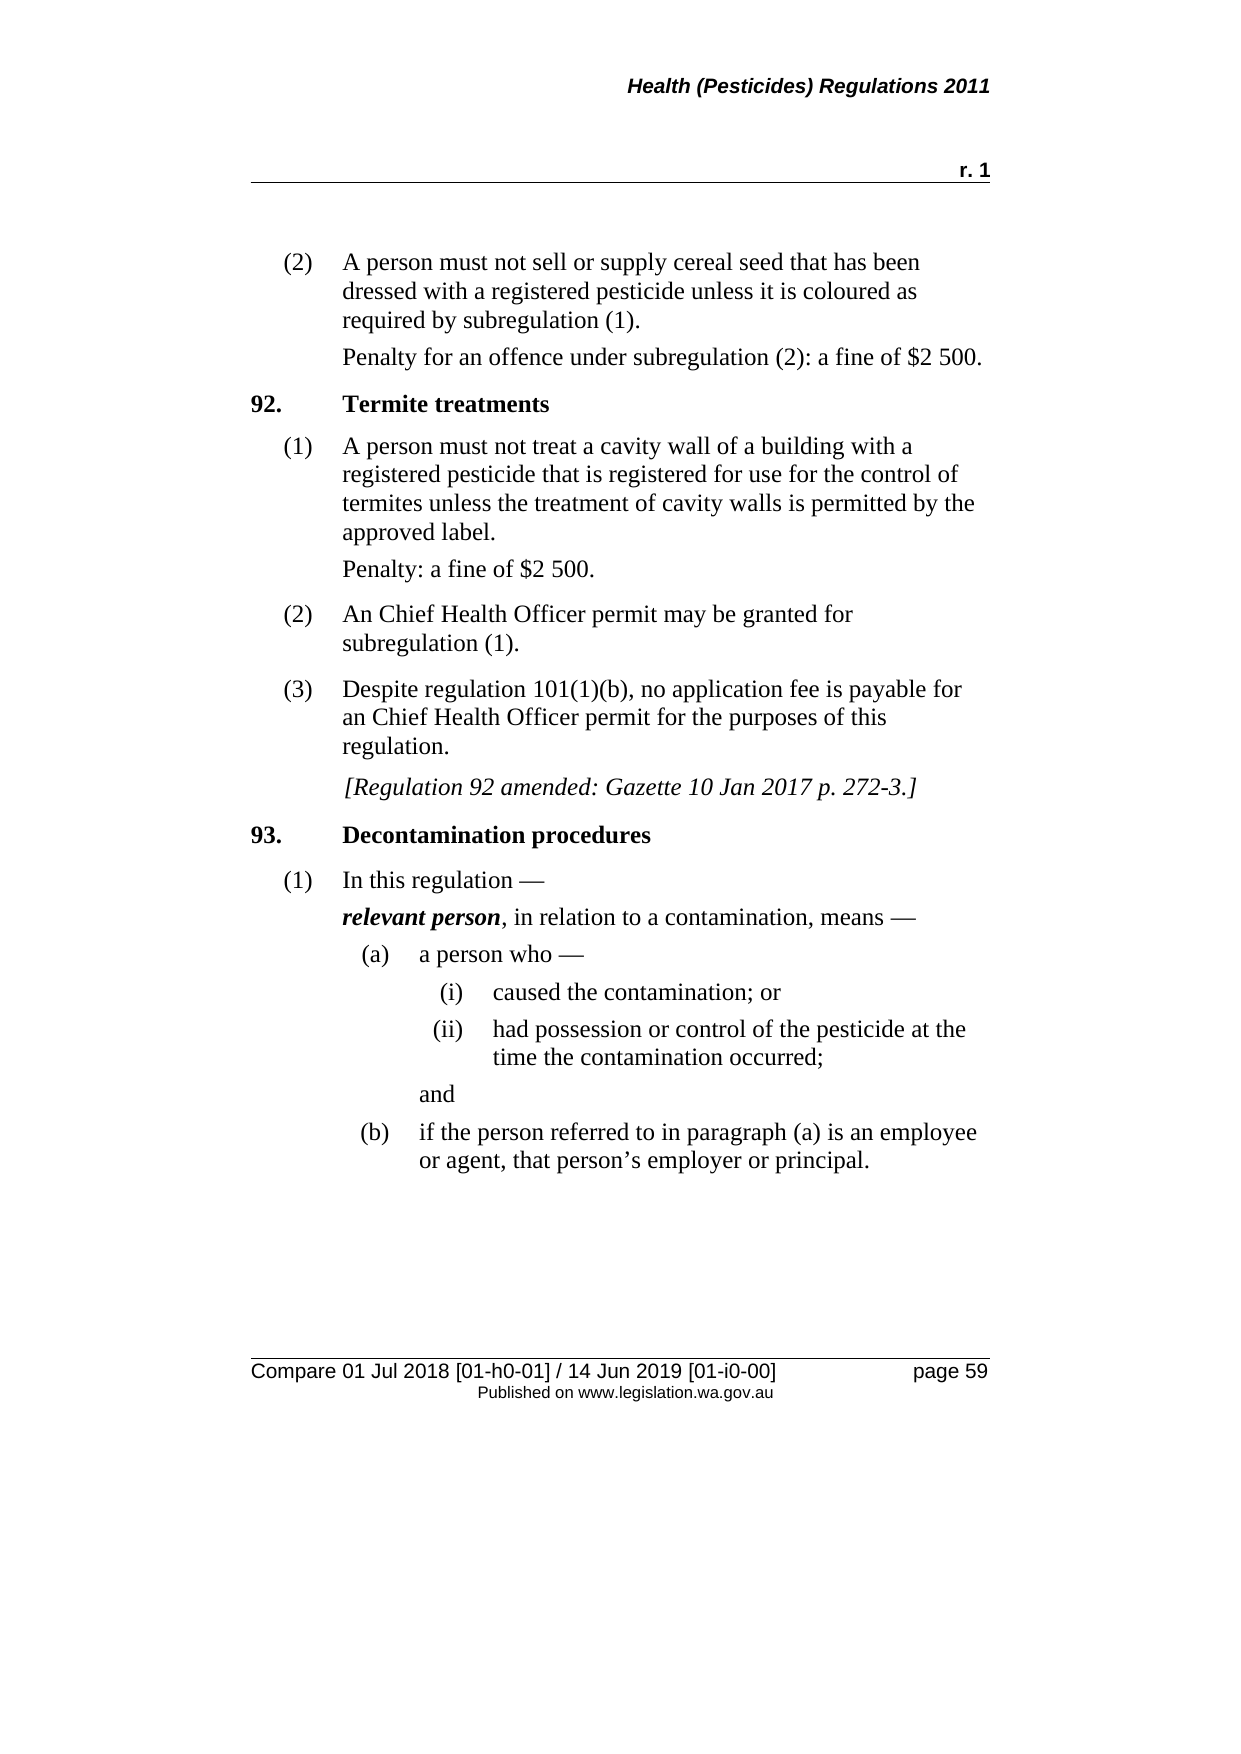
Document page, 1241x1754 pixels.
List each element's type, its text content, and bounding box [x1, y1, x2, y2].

text relevant person, in relation to a contamination, means — [251, 902, 990, 931]
text (1) In this regulation — [251, 865, 990, 894]
text [Regulation 92 amended: Gazette 10 Jan 2017 p. 272-3.] [251, 772, 990, 801]
subtitle 92. Termite treatments [251, 389, 990, 418]
text Penalty: a fine of $2 500. [251, 554, 990, 583]
text (2) A person must not sell or supply cereal seed that has been dressed with a registered pesticide unless it is coloured as required by subregulation (1). [251, 247, 990, 334]
text (b) if the person referred to in paragraph (a) is an employee or agent, that person’s employer or principal. [251, 1117, 990, 1174]
text (3) Despite regulation 101(1)(b), no application fee is payable for an Chief Health Officer permit for the purposes of this regulation. [251, 674, 990, 760]
text and [251, 1079, 990, 1108]
text Penalty for an offence under subregulation (2): a fine of $2 500. [251, 342, 990, 371]
text (2) An Chief Health Officer permit may be granted for subregulation (1). [251, 599, 990, 657]
text (i) caused the contamination; or [251, 977, 990, 1005]
subtitle 93. Decontamination procedures [251, 820, 990, 849]
text (ii) had possession or control of the pesticide at the time the contamination occurred; [251, 1014, 990, 1071]
text (1) A person must not treat a cavity wall of a building with a registered pesticide that is registered for use for the control of termites unless the treatment of cavity walls is permitted by the approved label. [251, 431, 990, 546]
text (a) a person who — [251, 939, 990, 968]
